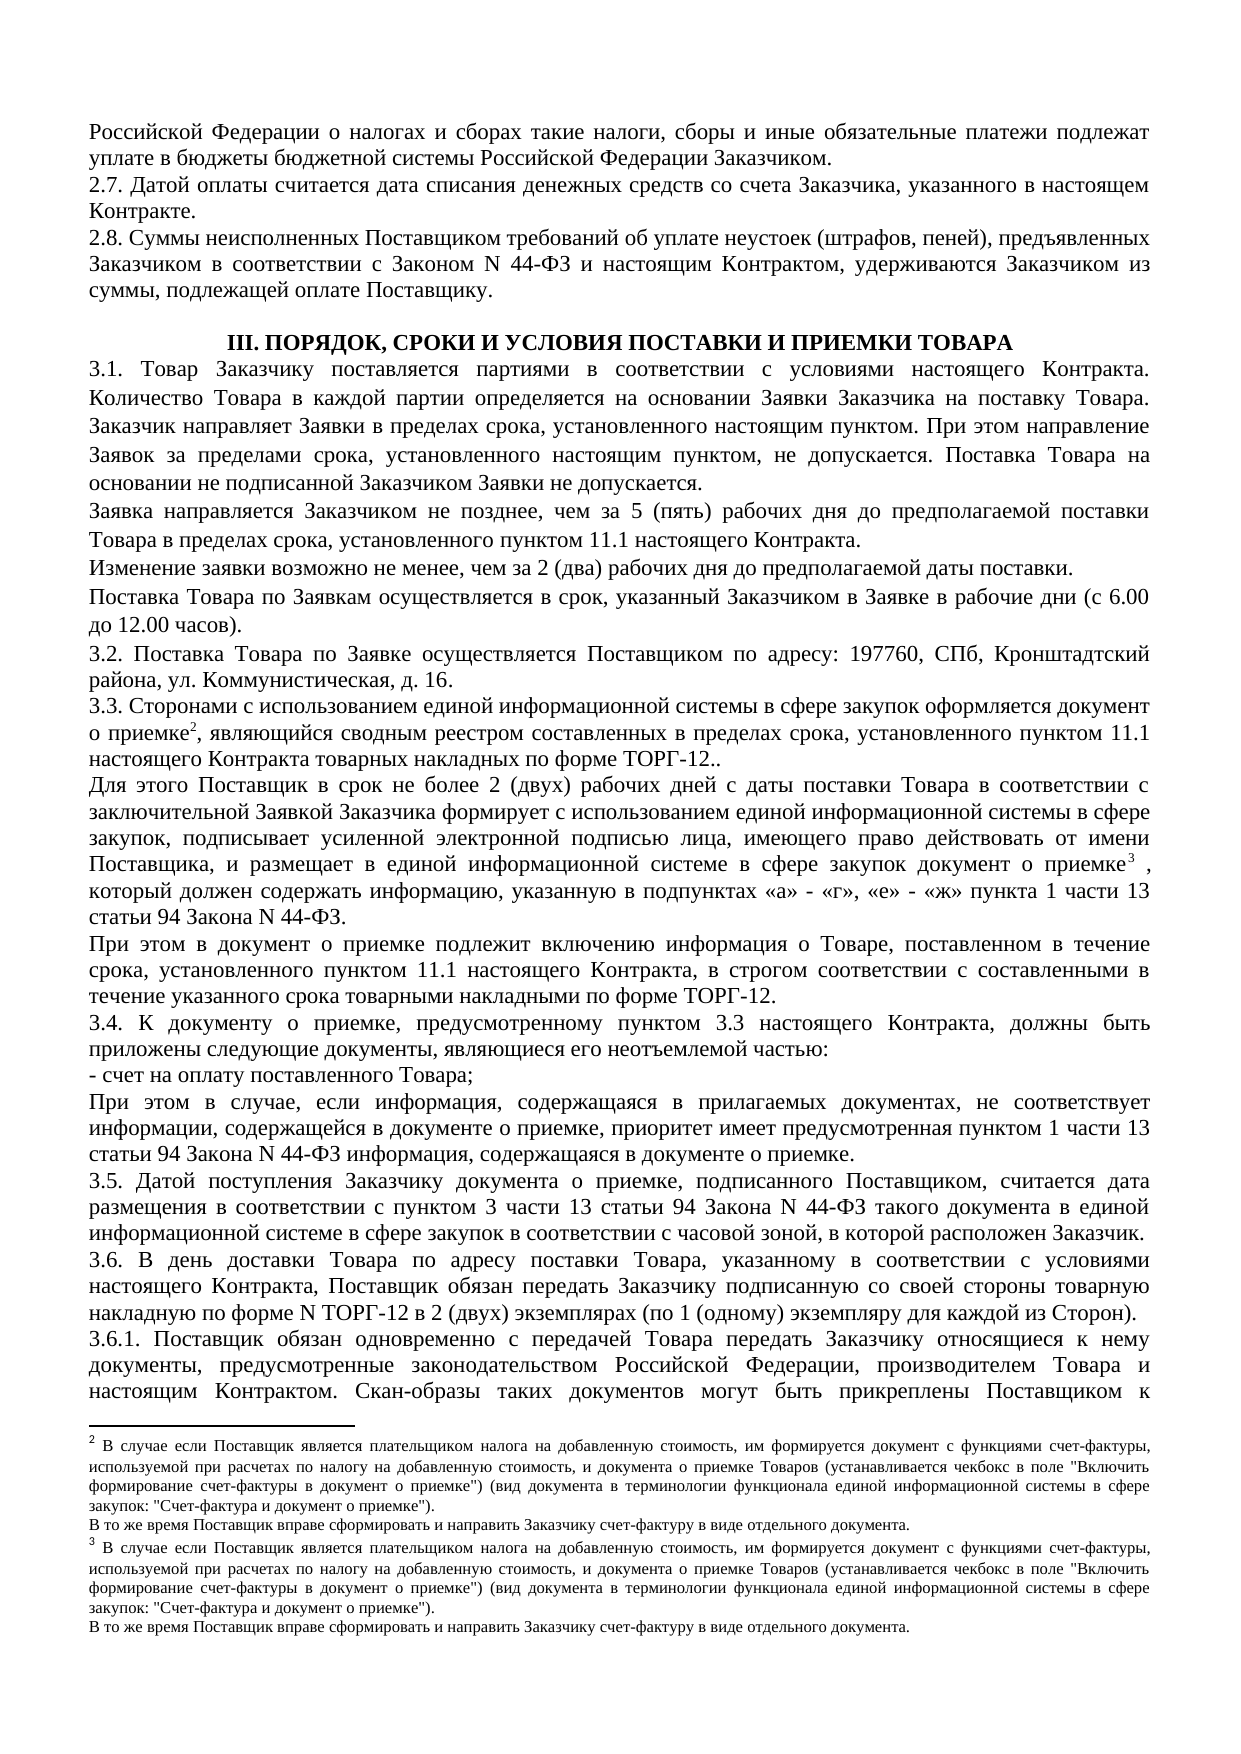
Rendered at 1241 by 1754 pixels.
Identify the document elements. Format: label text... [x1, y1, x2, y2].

text Заявка направляется Заказчиком не позднее, чем за 5 (пять) рабочих дня до предполагаемой поставки Товара в пределах срока, установленного пунктом 11.1 настоящего Контракта. [89, 497, 1152, 552]
text При этом в документ о приемке подлежит включению информация о Товаре, поставленном в течение срока, установленного пунктом 11.1 настоящего Контракта, в строгом соответствии с составленными в течение указанного срока товарными накладными по форме ТОРГ-12. [89, 929, 1152, 1009]
text Изменение заявки возможно не менее, чем за 2 (два) рабочих дня до предполагаемой даты поставки. [89, 554, 1152, 581]
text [89, 1325, 1152, 1404]
text 3.5. Датой поступления Заказчику документа о приемке, подписанного Поставщиком, считается дата размещения в соответствии с пунктом 3 части 13 статьи 94 Закона N 44-ФЗ такого документа в единой информационной системе в сфере закупок в соответствии с часовой зоной, в которой расположен Заказчик. [89, 1167, 1152, 1246]
text 3.6. В день доставки Товара по адресу поставки Товара, указанному в соответствии с условиями настоящего Контракта, Поставщик обязан передать Заказчику подписанную со своей стороны товарную накладную по форме N ТОРГ-12 в 2 (двух) экземплярах (по 1 (одному) экземпляру для каждой из Сторон). [89, 1246, 1152, 1325]
text Поставка Товара по Заявкам осуществляется в срок, указанный Заказчиком в Заявке в рабочие дни (с 6.00 до 12.00 часов). [89, 583, 1152, 638]
text 3.3. Сторонами с использованием единой информационной системы в сфере закупок оформляется документ о приемке, являющийся сводным реестром составленных в пределах срока, установленного пунктом 11.1 настоящего Контракта товарных накладных по форме ТОРГ-12.. [89, 692, 1152, 771]
text 3.4. К документу о приемке, предусмотренному пунктом 3.3 настоящего Контракта, должны быть приложены следующие документы, являющиеся его неотъемлемой частью: [89, 1009, 1152, 1061]
text Для этого Поставщик в срок не более 2 (двух) рабочих дней с даты поставки Товара в соответствии с заключительной Заявкой Заказчика формирует с использованием единой информационной системы в сфере закупок, подписывает усиленной электронной подписью лица, имеющего право действовать от имени Поставщика, и размещает в единой информационной системе в сфере закупок документ о приемке , который должен содержать информацию, указанную в подпунктах «а» - «г», «е» - «ж» пункта 1 части 13 статьи 94 Закона N 44-ФЗ. [89, 771, 1152, 929]
text 3.1. Товар Заказчику поставляется партиями в соответствии с условиями настоящего Контракта. Количество Товара в каждой партии определяется на основании Заявки Заказчика на поставку Товара. Заказчик направляет Заявки в пределах срока, установленного настоящим пунктом. При этом направление Заявок за пределами срока, установленного настоящим пунктом, не допускается. Поставка Товара на основании не подписанной Заказчиком Заявки не допускается. [89, 355, 1152, 495]
text При этом в случае, если информация, содержащаяся в прилагаемых документах, не соответствует информации, содержащейся в документе о приемке, приоритет имеет предусмотренная пунктом 1 части 13 статьи 94 Закона N 44-ФЗ информация, содержащаяся в документе о приемке. [89, 1088, 1152, 1167]
text 2.8. Суммы неисполненных Поставщиком требований об уплате неустоек (штрафов, пеней), предъявленных Заказчиком в соответствии с Законом N 44-ФЗ и настоящим Контрактом, удерживаются Заказчиком из суммы, подлежащей оплате Поставщику. [89, 223, 1152, 303]
text 2.7. Датой оплаты считается дата списания денежных средств со счета Заказчика, указанного в настоящем Контракте. [89, 171, 1152, 223]
text 3.2. Поставка Товара по Заявке осуществляется Поставщиком по адресу: 197760, СПб, Кронштадтский района, ул. Коммунистическая, д. 16. [89, 640, 1152, 692]
text - счет на оплату поставленного Товара; [89, 1061, 1152, 1088]
text III. ПОРЯДОК, СРОКИ И УСЛОВИЯ ПОСТАВКИ И ПРИЕМКИ ТОВАРА [89, 329, 1152, 355]
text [89, 118, 1152, 171]
